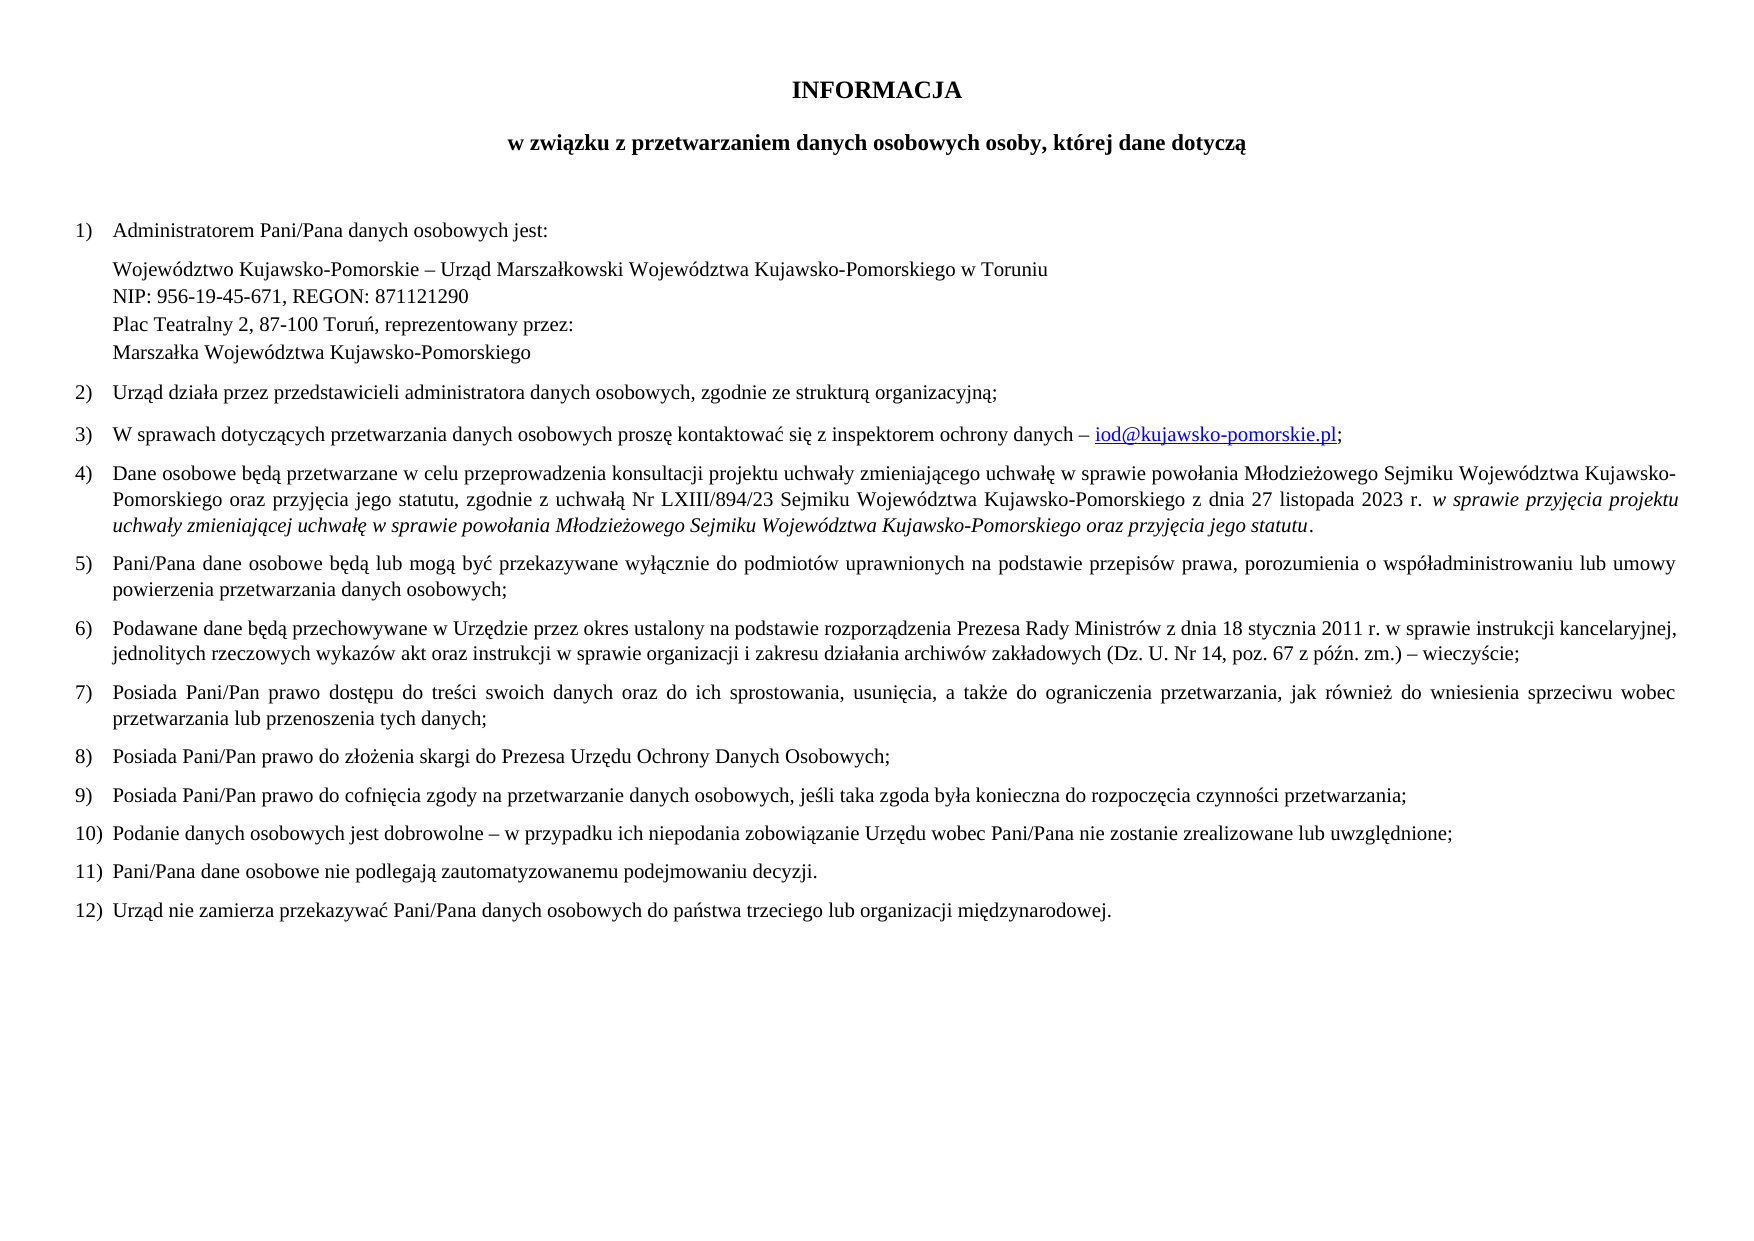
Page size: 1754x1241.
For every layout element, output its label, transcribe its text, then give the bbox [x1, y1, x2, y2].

list Posiada Pani/Pan prawo dostępu do treści swoich danych oraz do ich sprostowania, usunięcia, a także do ograniczenia przetwarzania, jak również do wniesienia sprzeciwu wobec przetwarzania lub przenoszenia tych danych; [75, 680, 1679, 730]
text Marszałka Województwa Kujawsko-Pomorskiego [112, 339, 1643, 364]
text Plac Teatralny 2, 87-100 Toruń, reprezentowany przez: [112, 312, 1643, 336]
list Posiada Pani/Pan prawo do cofnięcia zgody na przetwarzanie danych osobowych, jeśli taka zgoda była konieczna do rozpoczęcia czynności przetwarzania; [75, 783, 1679, 807]
list Urząd działa przez przedstawicieli administratora danych osobowych, zgodnie ze strukturą organizacyjną; [75, 380, 1679, 404]
list Podawane dane będą przechowywane w Urzędzie przez okres ustalony na podstawie rozporządzenia Prezesa Rady Ministrów z dnia 18 stycznia 2011 r. w sprawie instrukcji kancelaryjnej, jednolitych rzeczowych wykazów akt oraz instrukcji w sprawie organizacji i zakresu działania archiwów zakładowych (Dz. U. Nr 14, poz. 67 z późn. zm.) – wieczyście; [75, 615, 1679, 665]
list Urząd nie zamierza przekazywać Pani/Pana danych osobowych do państwa trzeciego lub organizacji międzynarodowej. [75, 898, 1679, 922]
list Posiada Pani/Pan prawo do złożenia skargi do Prezesa Urzędu Ochrony Danych Osobowych; [75, 744, 1679, 768]
text NIP: 956-19-45-671, REGON: 871121290 [112, 284, 1643, 308]
list Podanie danych osobowych jest dobrowolne – w przypadku ich niepodania zobowiązanie Urzędu wobec Pani/Pana nie zostanie zrealizowane lub uwzględnione; [75, 821, 1679, 845]
list Dane osobowe będą przetwarzane w celu przeprowadzenia konsultacji projektu uchwały zmieniającego uchwałę w sprawie powołania Młodzieżowego Sejmiku Województwa Kujawsko-Pomorskiego oraz przyjęcia jego statutu, zgodnie z uchwałą Nr LXIII/894/23 Sejmiku Województwa Kujawsko-Pomorskiego z dnia 27 listopada 2023 r. w sprawie przyjęcia projektu uchwały zmieniającej uchwałę w sprawie powołania Młodzieżowego Sejmiku Województwa Kujawsko-Pomorskiego oraz przyjęcia jego statutu. [75, 461, 1679, 537]
text Województwo Kujawsko-Pomorskie – Urząd Marszałkowski Województwa Kujawsko-Pomorskiego w Toruniu [112, 257, 1643, 281]
text w związku z przetwarzaniem danych osobowych osoby, której dane dotyczą [75, 129, 1679, 155]
text INFORMACJA [75, 75, 1679, 104]
list Pani/Pana dane osobowe nie podlegają zautomatyzowanemu podejmowaniu decyzji. [75, 859, 1679, 883]
list W sprawach dotyczących przetwarzania danych osobowych proszę kontaktować się z inspektorem ochrony danych – iod@kujawsko-pomorskie.pl; [75, 422, 1679, 446]
list Administratorem Pani/Pana danych osobowych jest: [75, 218, 1679, 242]
list Pani/Pana dane osobowe będą lub mogą być przekazywane wyłącznie do podmiotów uprawnionych na podstawie przepisów prawa, porozumienia o współadministrowaniu lub umowy powierzenia przetwarzania danych osobowych; [75, 551, 1679, 601]
